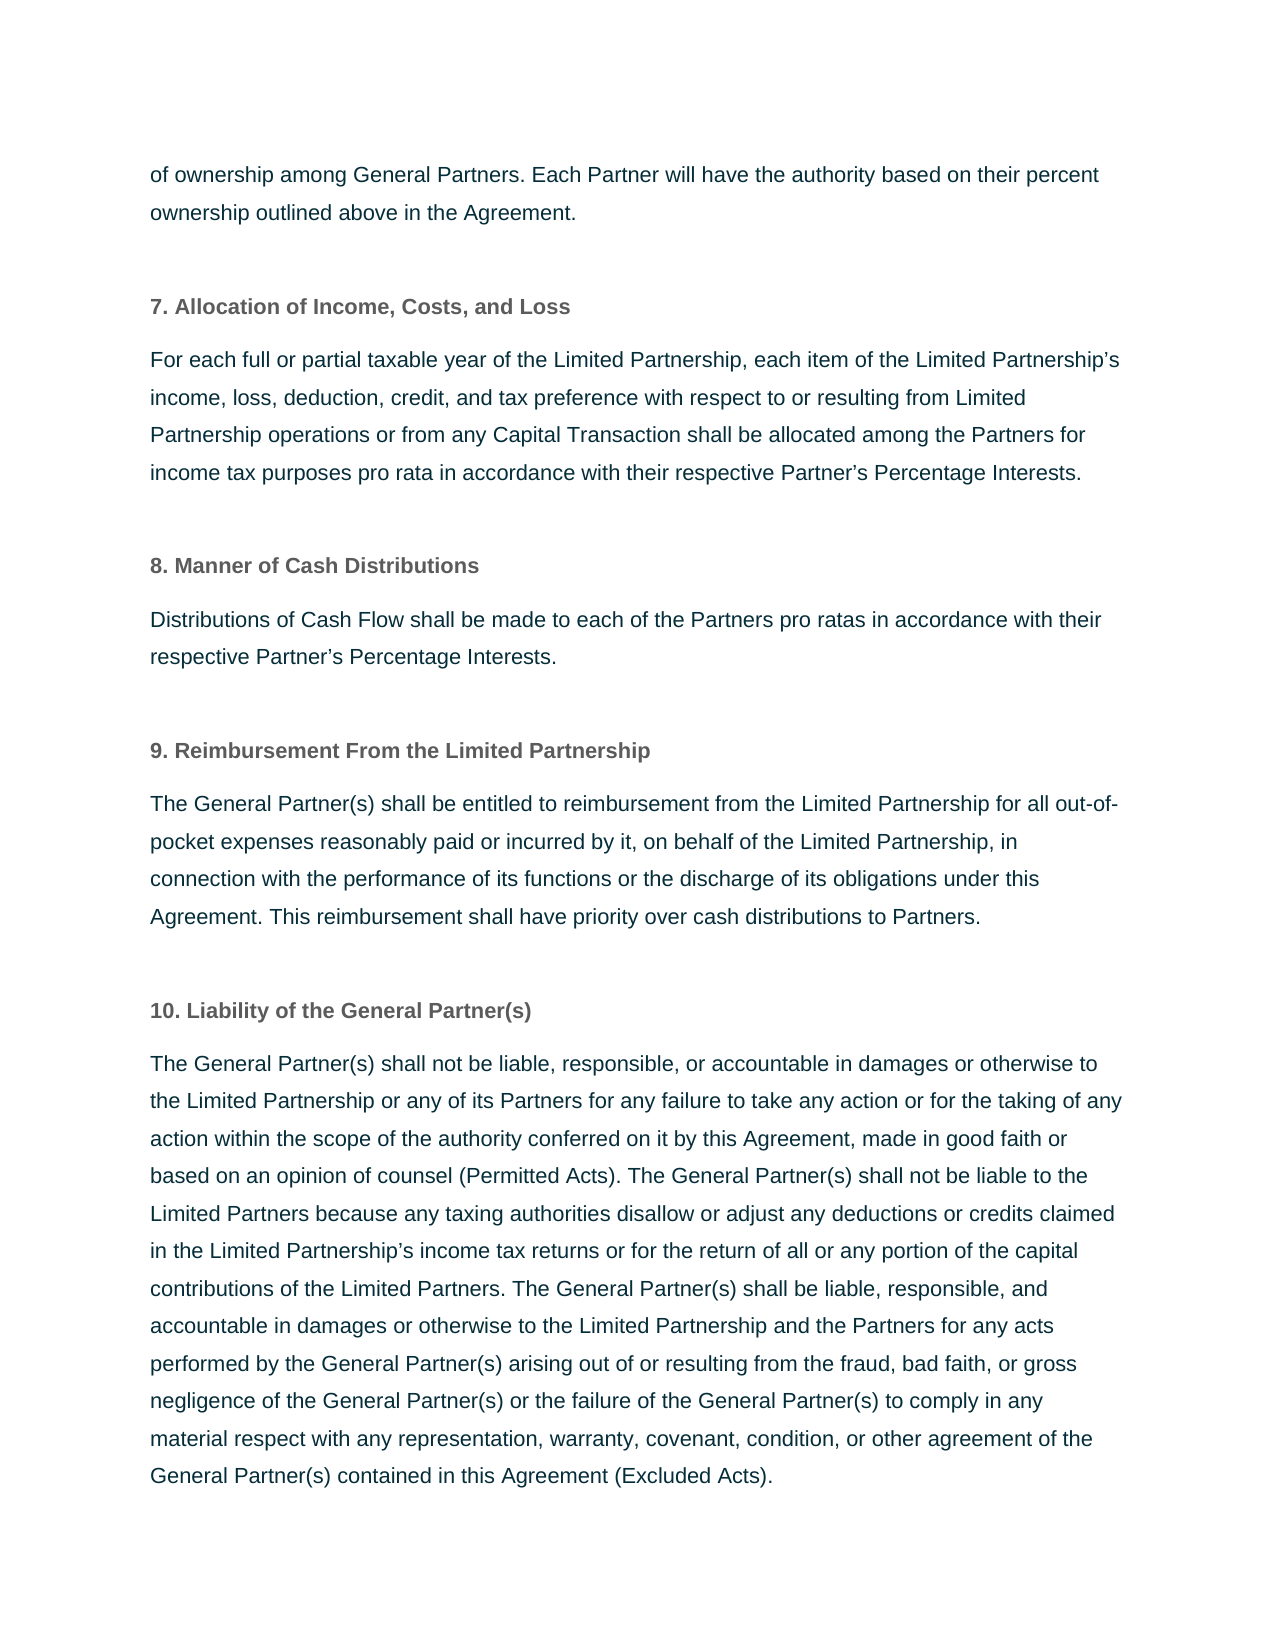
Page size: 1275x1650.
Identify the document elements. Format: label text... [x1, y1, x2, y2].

text The General Partner(s) shall be entitled to reimbursement from the Limited Partnership for all out-of-pocket expenses reasonably paid or incurred by it, on behalf of the Limited Partnership, in connection with the performance of its functions or the discharge of its obligations under this Agreement. This reimbursement shall have priority over cash distributions to Partners. [150, 779, 1125, 929]
text 10. Liability of the General Partner(s) [150, 997, 1125, 1023]
text For each full or partial taxable year of the Limited Partnership, each item of the Limited Partnership’s income, loss, deduction, credit, and tax preference with respect to or resulting from Limited Partnership operations or from any Capital Transaction shall be allocated among the Partners for income tax purposes pro rata in accordance with their respective Partner’s Percentage Interests. [150, 334, 1125, 484]
text 7. Allocation of Income, Costs, and Loss [150, 294, 1125, 319]
text 9. Reimbursement From the Limited Partnership [150, 738, 1125, 763]
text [150, 150, 1125, 225]
text The General Partner(s) shall not be liable, responsible, or accountable in damages or otherwise to the Limited Partnership or any of its Partners for any failure to take any action or for the taking of any action within the scope of the authority conferred on it by this Agreement, made in good faith or based on an opinion of counsel (Permitted Acts). The General Partner(s) shall not be liable to the Limited Partners because any taxing authorities disallow or adjust any deductions or credits claimed in the Limited Partnership’s income tax returns or for the return of all or any portion of the capital contributions of the Limited Partners. The General Partner(s) shall be liable, responsible, and accountable in damages or otherwise to the Limited Partnership and the Partners for any acts performed by the General Partner(s) arising out of or resulting from the fraud, bad faith, or gross negligence of the General Partner(s) or the failure of the General Partner(s) to comply in any material respect with any representation, warranty, covenant, condition, or other agreement of the General Partner(s) contained in this Agreement (Excluded Acts). [150, 1038, 1125, 1488]
text Distributions of Cash Flow shall be made to each of the Partners pro ratas in accordance with their respective Partner’s Percentage Interests. [150, 594, 1125, 669]
text 8. Manner of Cash Distributions [150, 553, 1125, 578]
